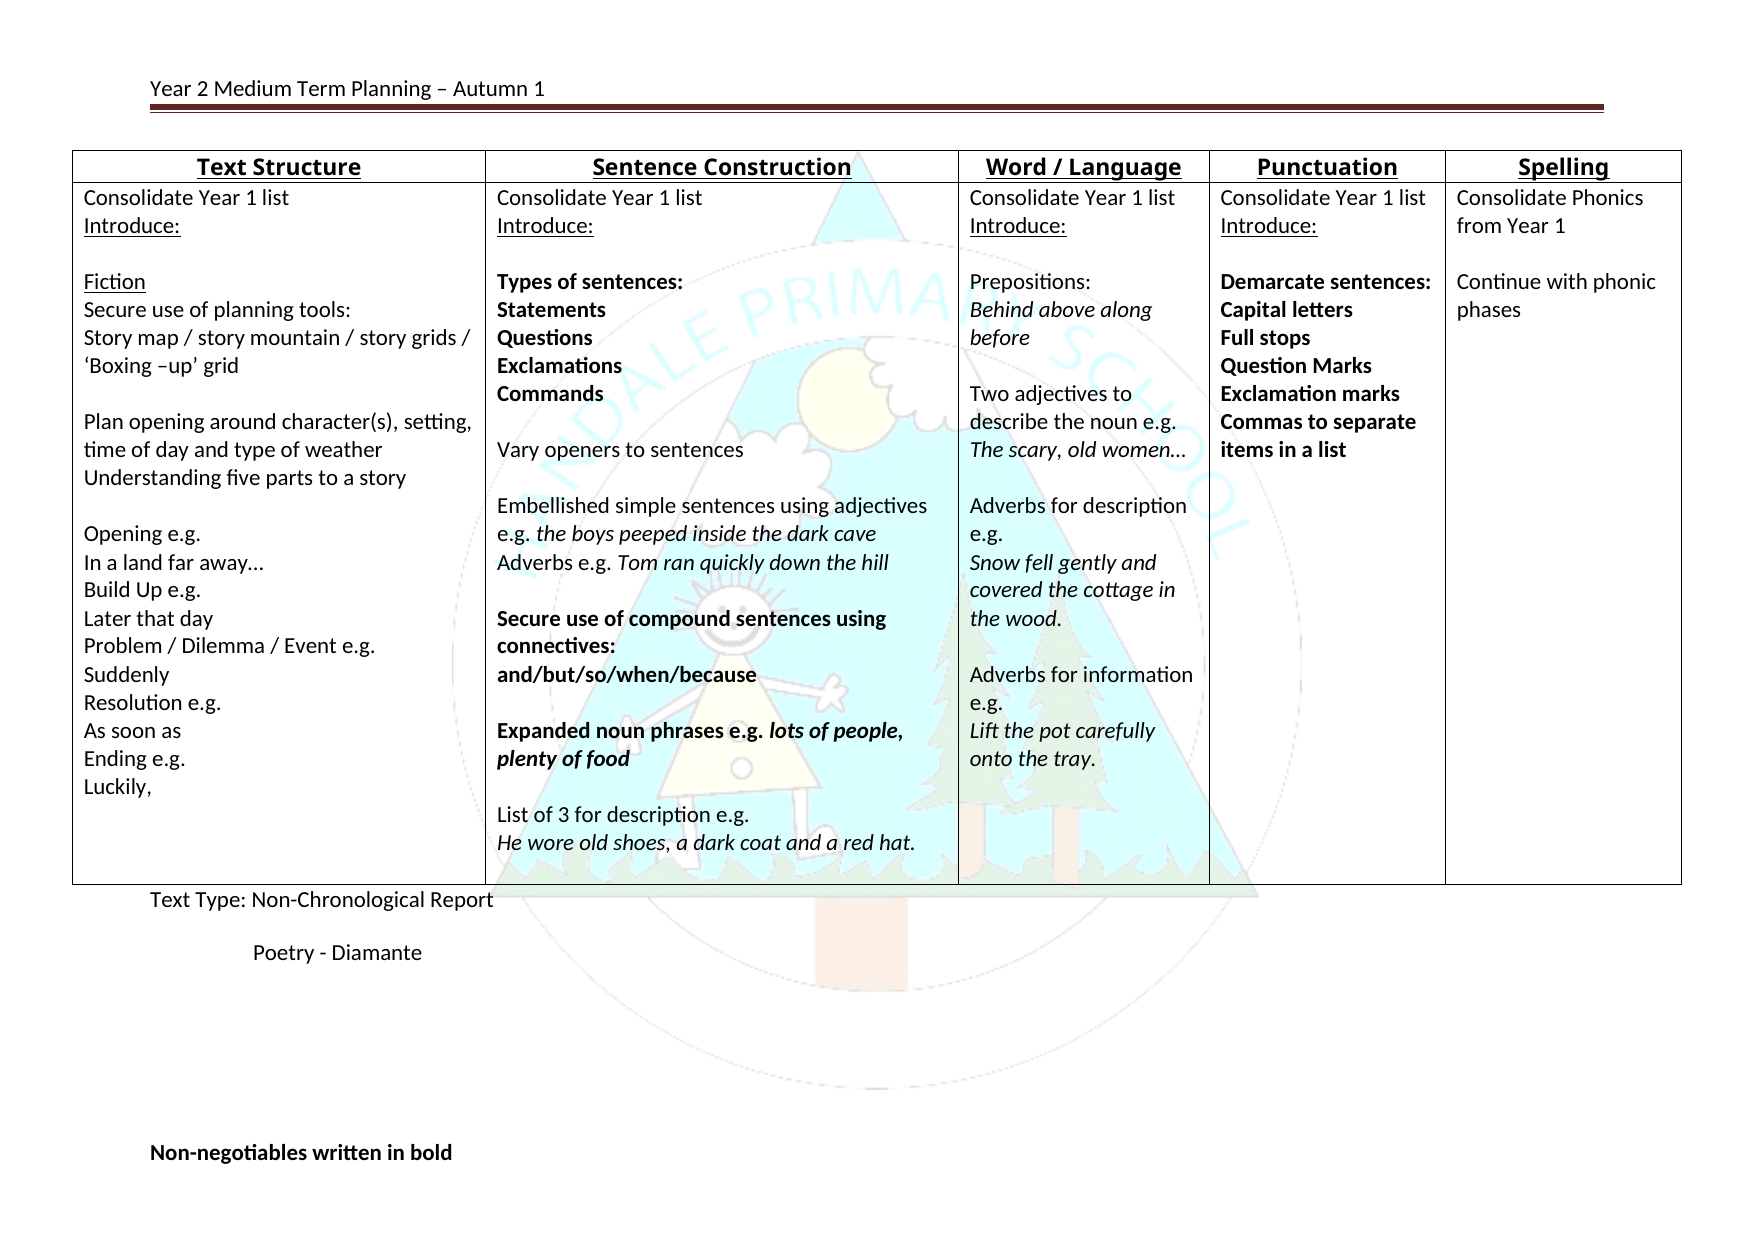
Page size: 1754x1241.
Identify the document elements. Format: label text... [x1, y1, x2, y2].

table_header Punctuation [1210, 151, 1445, 182]
table_header Sentence Construction [486, 151, 958, 182]
table_cell Consolidate Year 1 list Introduce: Types of sentences: Statements Questions Exclamations Commands Vary openers to sentences Embellished simple sentences using adjectives e.g. the boys peeped inside the dark cave Adverbs e.g. Tom ran quickly down the hill Secure use of compound sentences using connectives: and/but/so/when/because Expanded noun phrases e.g. lots of people, plenty of food List of 3 for description e.g. He wore old shoes, a dark coat and a red hat. [486, 183, 958, 884]
table_header Word / Language [959, 151, 1209, 182]
table_cell Consolidate Phonics from Year 1 Continue with phonic phases [1446, 183, 1681, 884]
table_header Text Structure [73, 151, 485, 182]
table_cell Consolidate Year 1 list Introduce: Demarcate sentences: Capital letters Full stops Question Marks Exclamation marks Commas to separate items in a list [1210, 183, 1445, 884]
text Poetry - Diamante [150, 938, 1604, 966]
table_cell Consolidate Year 1 list Introduce: Prepositions: Behind above along before Two adjectives to describe the noun e.g. The scary, old women… Adverbs for description e.g. Snow fell gently and covered the cottage in the wood. Adverbs for information e.g. Lift the pot carefully onto the tray. [959, 183, 1209, 884]
text Text Type: Non-Chronological Report [150, 885, 1604, 913]
table_cell Consolidate Year 1 list Introduce: Fiction Secure use of planning tools: Story map / story mountain / story grids / ‘Boxing –up’ grid Plan opening around character(s), setting, time of day and type of weather Understanding five parts to a story Opening e.g. In a land far away… Build Up e.g. Later that day Problem / Dilemma / Event e.g. Suddenly Resolution e.g. As soon as Ending e.g. Luckily, [73, 183, 485, 884]
table_header Spelling [1446, 151, 1681, 182]
